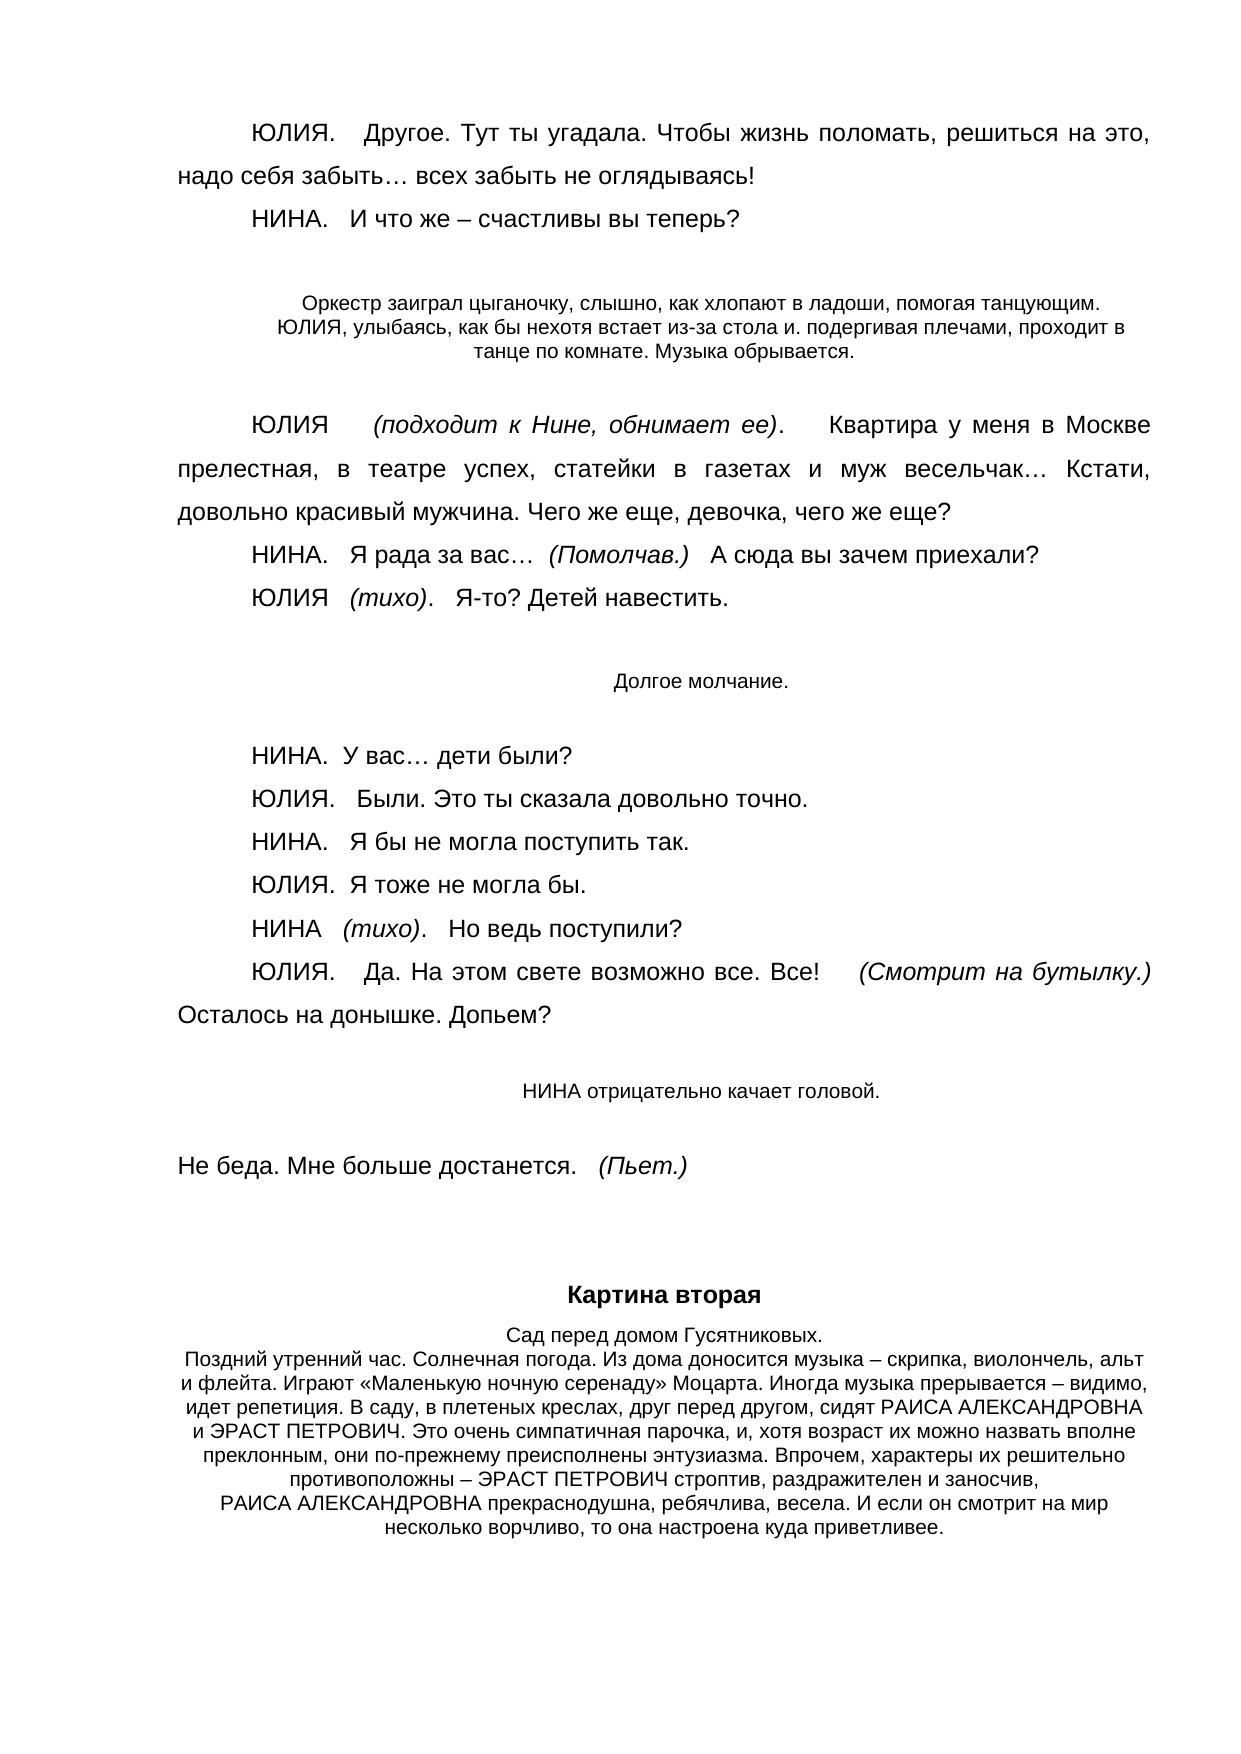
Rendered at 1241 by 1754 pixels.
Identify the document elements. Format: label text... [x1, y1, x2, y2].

text ЮЛИЯ, улыбаясь, как бы нехотя встает из-за стола и. подергивая плечами, проходит в танце по комнате. Музыка обрывается. [177, 314, 1152, 362]
text Сад перед домом Гусятниковых. [177, 1323, 1152, 1347]
text Картина вторая [177, 1280, 1152, 1309]
text НИНА. Я рада за вас… (Помолчав.) А сюда вы зачем приехали? [177, 540, 1152, 568]
text Оркестр заиграл цыганочку, слышно, как хлопают в ладоши, помогая танцующим. [177, 291, 1152, 314]
text РАИСА АЛЕКСАНДРОВНА прекраснодушна, ребячлива, весела. И если он смотрит на мир несколько ворчливо, то она настроена куда приветливее. [177, 1491, 1152, 1539]
text ЮЛИЯ. Были. Это ты сказала довольно точно. [177, 784, 1152, 813]
text Поздний утренний час. Солнечная погода. Из дома доносится музыка – скрипка, виолончель, альт и флейта. Играют «Маленькую ночную серенаду» Моцарта. Иногда музыка прерывается – видимо, идет репетиция. В саду, в плетеных креслах, друг перед другом, сидят РАИСА АЛЕКСАНДРОВНА и ЭРАСТ ПЕТРОВИЧ. Это очень симпатичная парочка, и, хотя возраст их можно назвать вполне преклонным, они по-прежнему преисполнены энтузиазма. Впрочем, характеры их решительно противоположны – ЭРАСТ ПЕТРОВИЧ строптив, раздражителен и заносчив, [177, 1347, 1152, 1491]
text НИНА. У вас… дети были? [177, 741, 1152, 770]
text ЮЛИЯ. Да. На этом свете возможно все. Все! (Смотрит на бутылку.) Осталось на донышке. Допьем? [177, 957, 1152, 1028]
text НИНА. Я бы не могла поступить так. [177, 827, 1152, 856]
text НИНА (тихо). Но ведь поступили? [177, 913, 1152, 942]
text ЮЛИЯ (подходит к Нине, обнимает ее). Квартира у меня в Москве прелестная, в театре успех, статейки в газетах и муж весельчак… Кстати, довольно красивый мужчина. Чего же еще, девочка, чего же еще? [177, 410, 1152, 525]
text НИНА отрицательно качает головой. [177, 1079, 1152, 1103]
text Долгое молчание. [177, 669, 1152, 693]
text Не беда. Мне больше достанется. (Пьет.) [177, 1151, 1152, 1179]
text НИНА. И что же – счастливы вы теперь? [177, 204, 1152, 233]
text ЮЛИЯ. Другое. Тут ты угадала. Чтобы жизнь поломать, решиться на это, надо себя забыть… всех забыть не оглядываясь! [177, 118, 1152, 190]
text ЮЛИЯ (тихо). Я-то? Детей навестить. [177, 583, 1152, 612]
text ЮЛИЯ. Я тоже не могла бы. [177, 870, 1152, 899]
